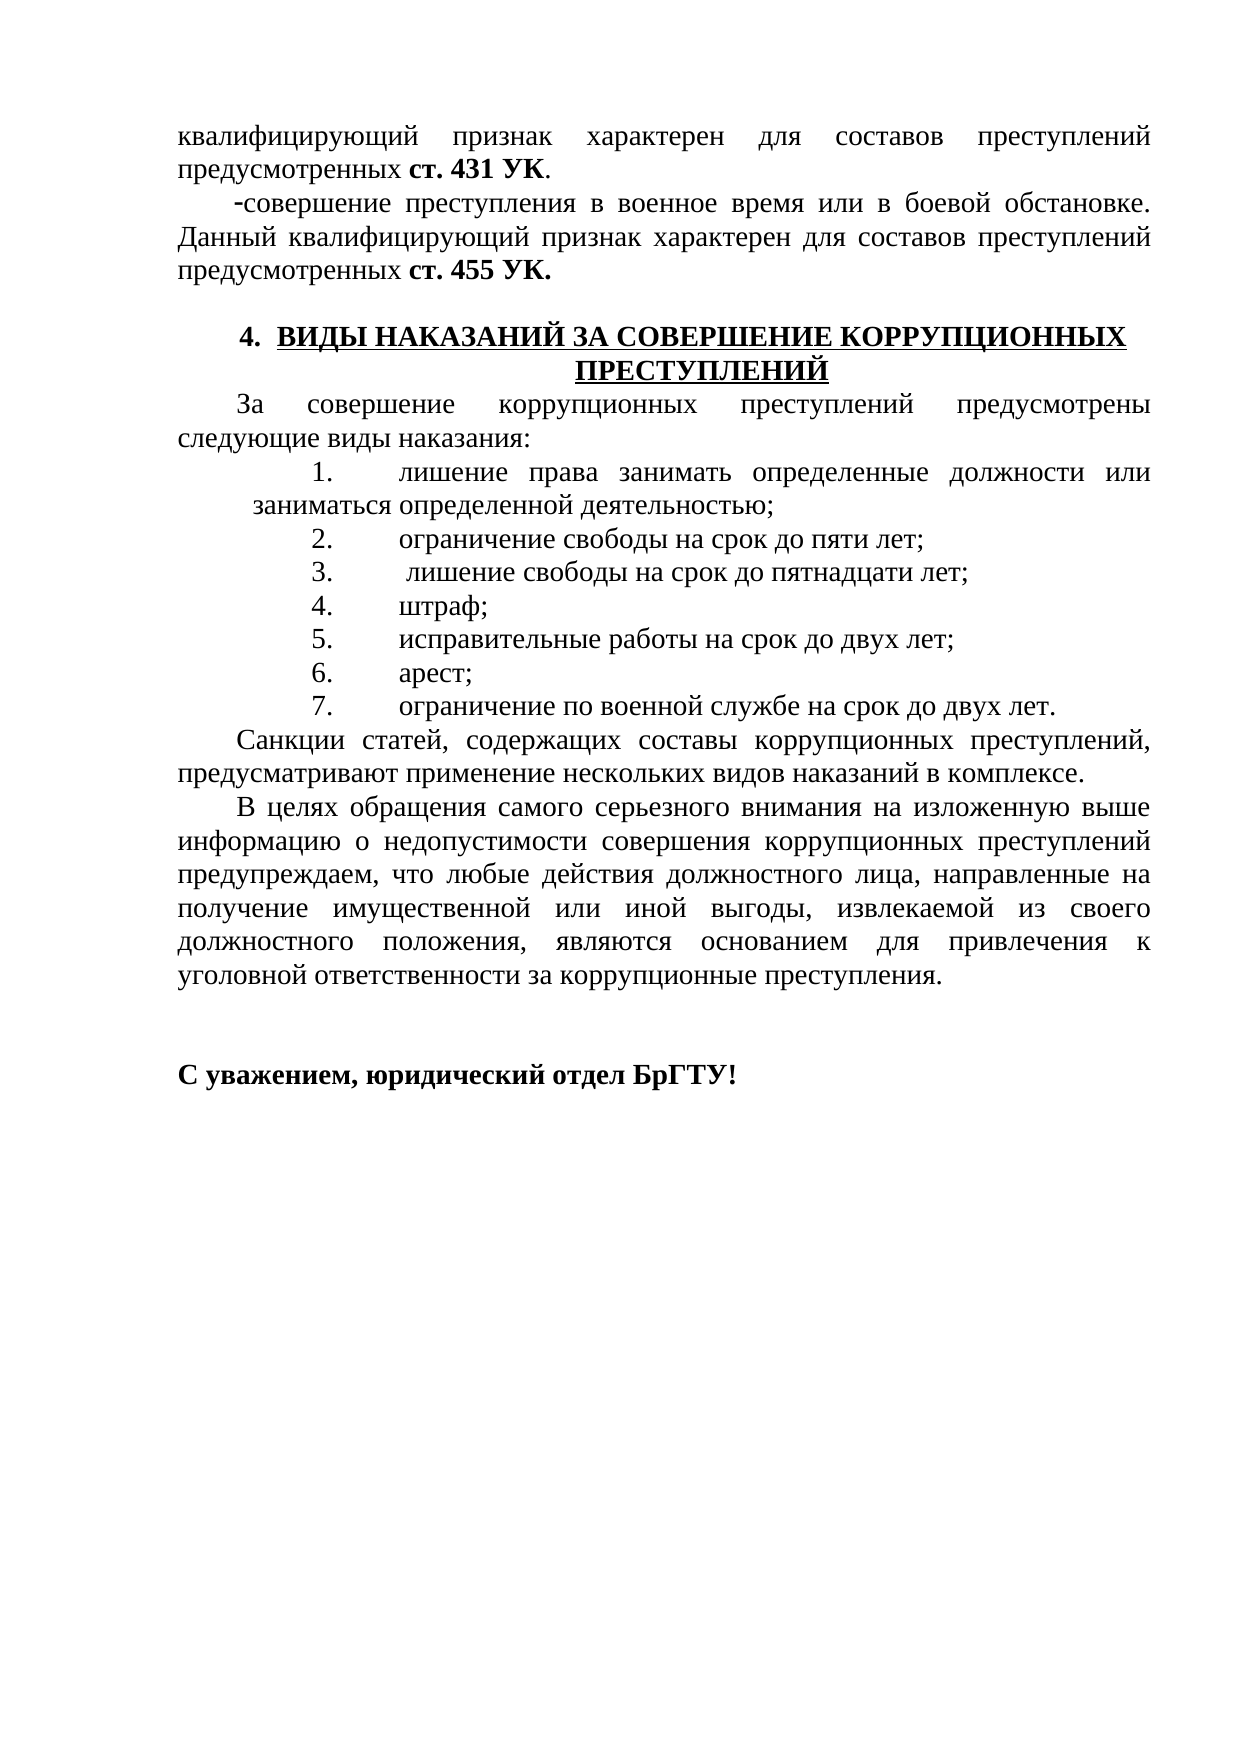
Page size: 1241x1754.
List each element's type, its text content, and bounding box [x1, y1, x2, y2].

text Санкции статей, содержащих составы коррупционных преступлений, предусматривают применение нескольких видов наказаний в комплексе. [177, 722, 1152, 789]
text В целях обращения самого серьезного внимания на изложенную выше информацию о недопустимости совершения коррупционных преступлений предупреждаем, что любые действия должностного лица, направленные на получение имущественной или иной выгоды, извлекаемой из своего должностного положения, являются основанием для привлечения к уголовной ответственности за коррупционные преступления. [177, 789, 1152, 990]
text совершение преступления в военное время или в боевой обстановке. Данный квалифицирующий признак характерен для составов преступлений предусмотренных ст. 455 УК. [177, 185, 1152, 286]
text За совершение коррупционных преступлений предусмотрены следующие виды наказания: [177, 387, 1152, 454]
list лишение свободы на срок до пятнадцати лет; [252, 554, 1152, 588]
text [177, 118, 1152, 185]
list исправительные работы на срок до двух лет; [252, 621, 1152, 655]
text С уважением, юридический отдел БрГТУ! [177, 1057, 1152, 1091]
list ВИДЫ НАКАЗАНИЙ ЗА СОВЕРШЕНИЕ КОРРУПЦИОННЫХ ПРЕСТУПЛЕНИЙ [215, 319, 1152, 387]
list ограничение свободы на срок до пяти лет; [252, 521, 1152, 554]
list ограничение по военной службе на срок до двух лет. [252, 688, 1152, 722]
list штраф; [252, 588, 1152, 621]
list лишение права занимать определенные должности или заниматься определенной деятельностью; [252, 454, 1152, 521]
list арест; [252, 655, 1152, 688]
